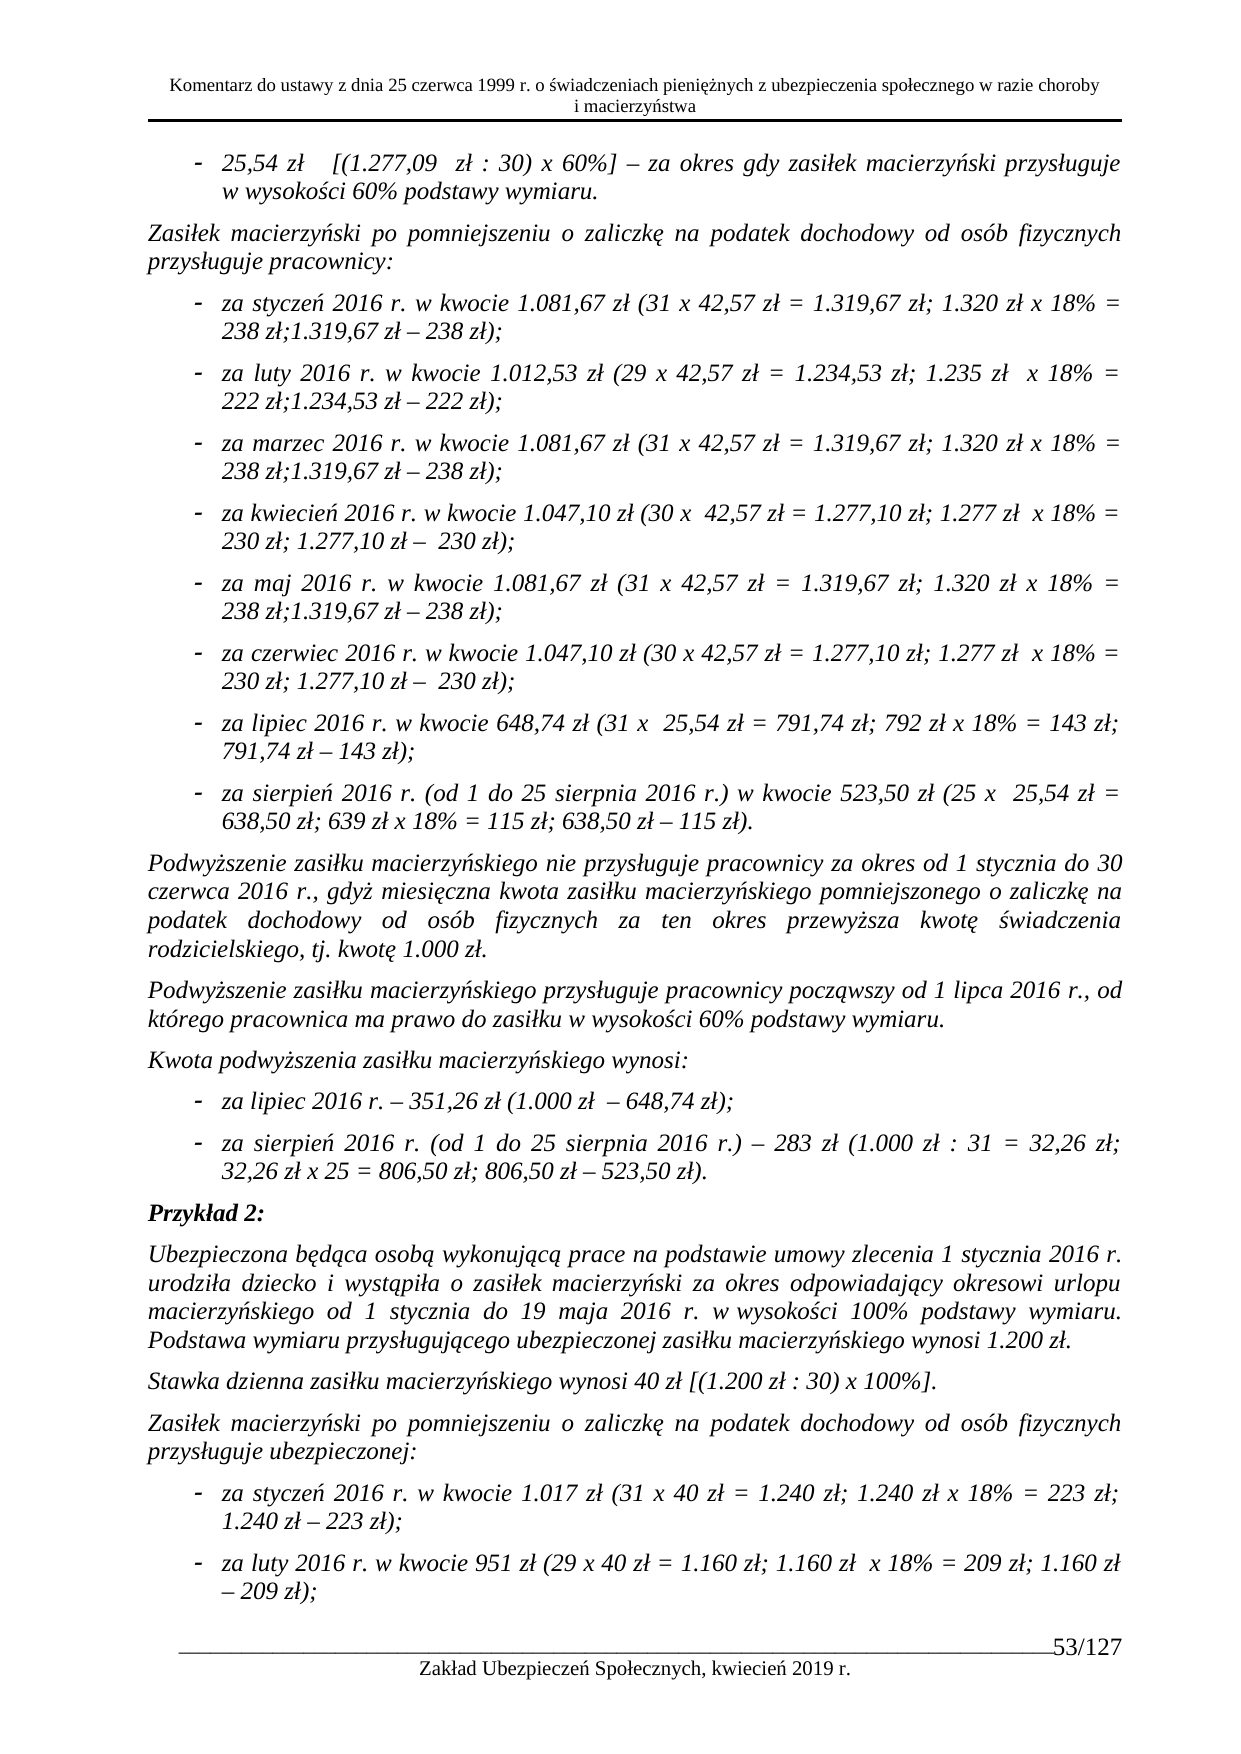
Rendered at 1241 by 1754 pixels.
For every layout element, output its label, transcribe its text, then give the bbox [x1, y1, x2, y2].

list za maj 2016 r. w kwocie 1.081,67 zł (31 x 42,57 zł = 1.319,67 zł; 1.320 zł x 18% = 238 zł;1.319,67 zł – 238 zł); [192, 568, 1122, 625]
text Zasiłek macierzyński po pomniejszeniu o zaliczkę na podatek dochodowy od osób fizycznych przysługuje pracownicy: [148, 218, 1122, 275]
text Przykład 2: [148, 1198, 1122, 1226]
list za luty 2016 r. w kwocie 1.012,53 zł (29 x 42,57 zł = 1.234,53 zł; 1.235 zł x 18% = 222 zł;1.234,53 zł – 222 zł); [192, 358, 1122, 415]
text Zasiłek macierzyński po pomniejszeniu o zaliczkę na podatek dochodowy od osób fizycznych przysługuje ubezpieczonej: [148, 1408, 1122, 1465]
list za czerwiec 2016 r. w kwocie 1.047,10 zł (30 x 42,57 zł = 1.277,10 zł; 1.277 zł x 18% = 230 zł; 1.277,10 zł – 230 zł); [192, 638, 1122, 695]
list za kwiecień 2016 r. w kwocie 1.047,10 zł (30 x 42,57 zł = 1.277,10 zł; 1.277 zł x 18% = 230 zł; 1.277,10 zł – 230 zł); [192, 498, 1122, 555]
text Kwota podwyższenia zasiłku macierzyńskiego wynosi: [148, 1045, 1122, 1074]
list za sierpień 2016 r. (od 1 do 25 sierpnia 2016 r.) – 283 zł (1.000 zł : 31 = 32,26 zł; 32,26 zł x 25 = 806,50 zł; 806,50 zł – 523,50 zł). [192, 1128, 1122, 1185]
list za styczeń 2016 r. w kwocie 1.081,67 zł (31 x 42,57 zł = 1.319,67 zł; 1.320 zł x 18% = 238 zł;1.319,67 zł – 238 zł); [192, 288, 1122, 345]
list za sierpień 2016 r. (od 1 do 25 sierpnia 2016 r.) w kwocie 523,50 zł (25 x 25,54 zł = 638,50 zł; 639 zł x 18% = 115 zł; 638,50 zł – 115 zł). [192, 778, 1122, 835]
list za lipiec 2016 r. – 351,26 zł (1.000 zł – 648,74 zł); [192, 1086, 1122, 1115]
text Ubezpieczona będąca osobą wykonującą prace na podstawie umowy zlecenia 1 stycznia 2016 r. urodziła dziecko i wystąpiła o zasiłek macierzyński za okres odpowiadający okresowi urlopu macierzyńskiego od 1 stycznia do 19 maja 2016 r. w wysokości 100% podstawy wymiaru. Podstawa wymiaru przysługującego ubezpieczonej zasiłku macierzyńskiego wynosi 1.200 zł. [148, 1239, 1122, 1354]
text Stawka dzienna zasiłku macierzyńskiego wynosi 40 zł [(1.200 zł : 30) x 100%]. [148, 1366, 1122, 1395]
list za lipiec 2016 r. w kwocie 648,74 zł (31 x 25,54 zł = 791,74 zł; 792 zł x 18% = 143 zł; 791,74 zł – 143 zł); [192, 708, 1122, 765]
list za luty 2016 r. w kwocie 951 zł (29 x 40 zł = 1.160 zł; 1.160 zł x 18% = 209 zł; 1.160 zł – 209 zł); [192, 1548, 1122, 1605]
list za marzec 2016 r. w kwocie 1.081,67 zł (31 x 42,57 zł = 1.319,67 zł; 1.320 zł x 18% = 238 zł;1.319,67 zł – 238 zł); [192, 428, 1122, 485]
list za styczeń 2016 r. w kwocie 1.017 zł (31 x 40 zł = 1.240 zł; 1.240 zł x 18% = 223 zł; 1.240 zł – 223 zł); [192, 1478, 1122, 1535]
text Podwyższenie zasiłku macierzyńskiego nie przysługuje pracownicy za okres od 1 stycznia do 30 czerwca 2016 r., gdyż miesięczna kwota zasiłku macierzyńskiego pomniejszonego o zaliczkę na podatek dochodowy od osób fizycznych za ten okres przewyższa kwotę świadczenia rodzicielskiego, tj. kwotę 1.000 zł. [148, 848, 1122, 963]
text Podwyższenie zasiłku macierzyńskiego przysługuje pracownicy począwszy od 1 lipca 2016 r., od którego pracownica ma prawo do zasiłku w wysokości 60% podstawy wymiaru. [148, 975, 1122, 1033]
list 25,54 zł [(1.277,09 zł : 30) x 60%] – za okres gdy zasiłek macierzyński przysługuje w wysokości 60% podstawy wymiaru. [192, 148, 1122, 205]
